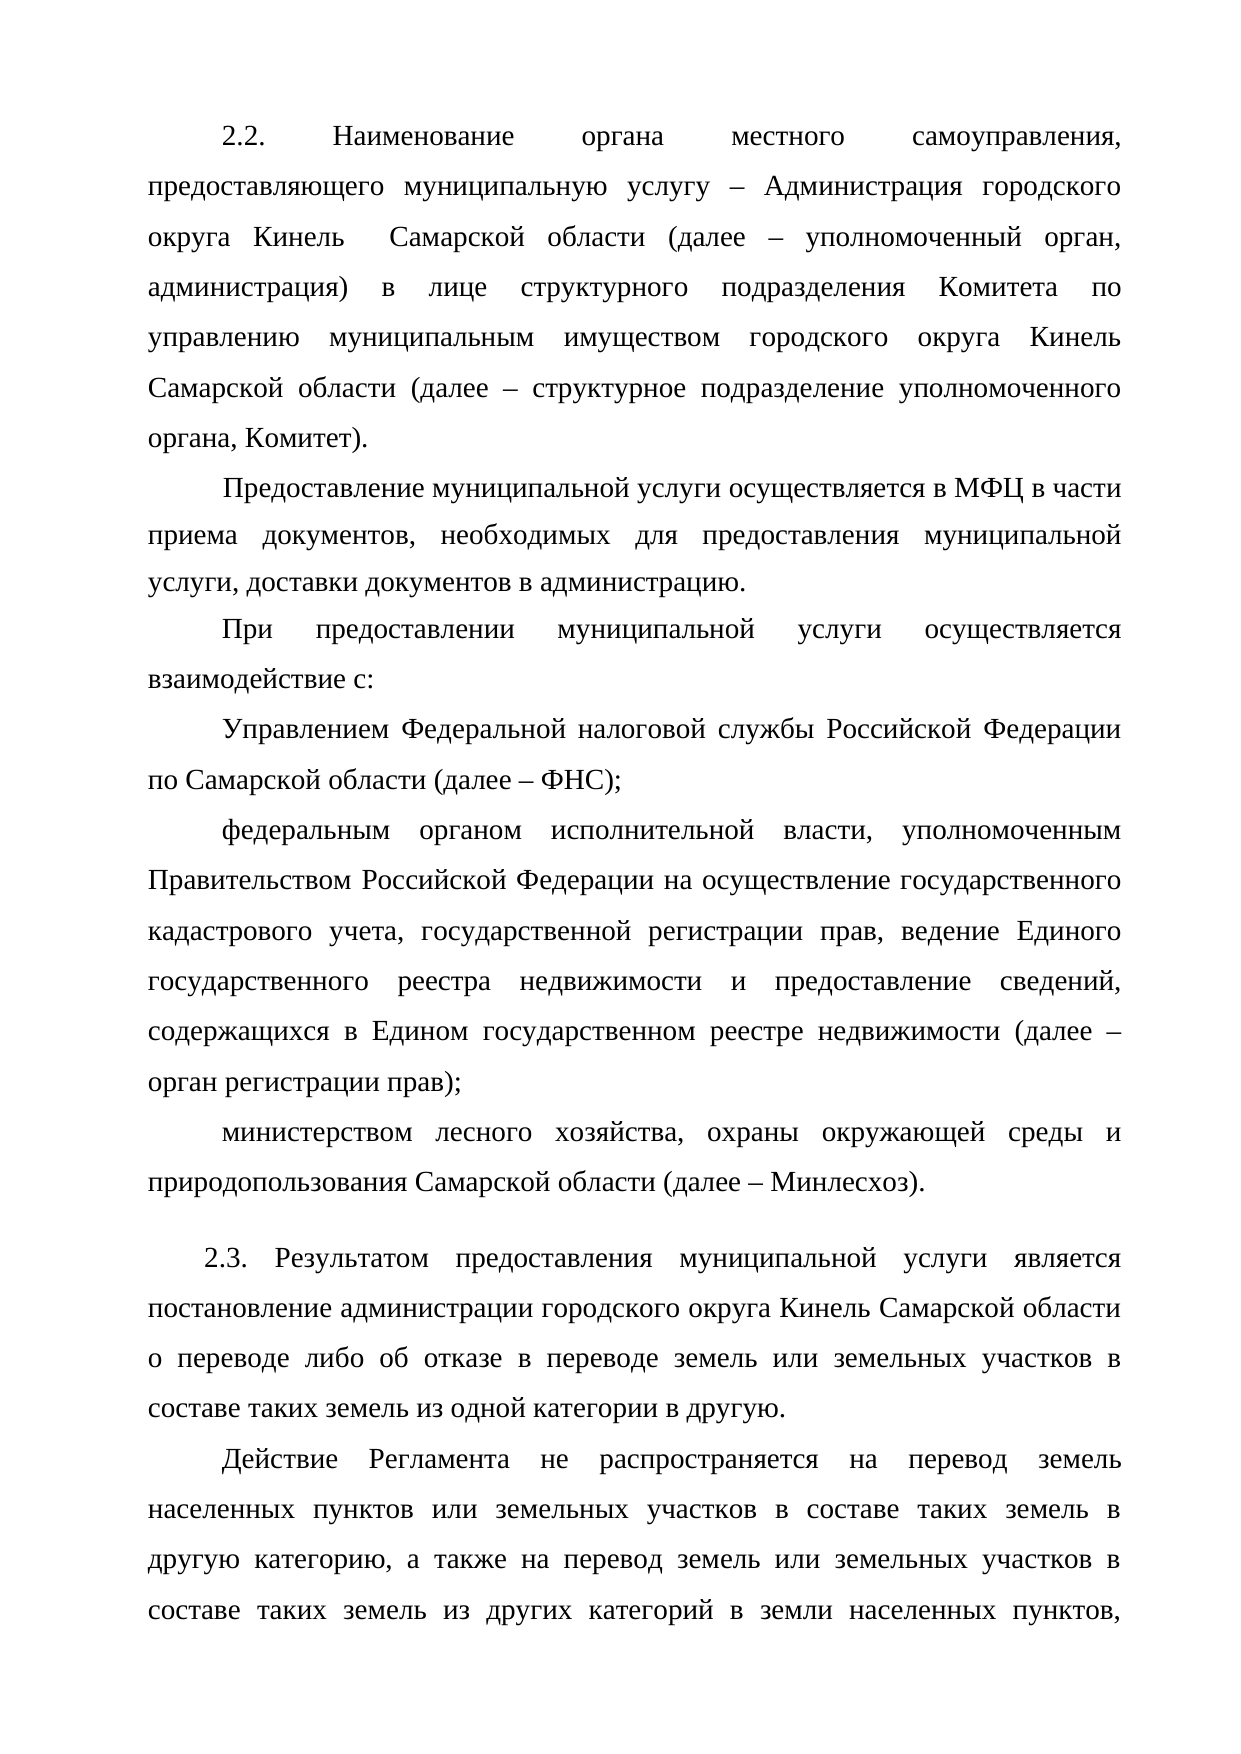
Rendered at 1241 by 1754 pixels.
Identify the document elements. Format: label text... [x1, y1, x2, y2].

text Предоставление муниципальной услуги осуществляется в МФЦ в части приема документов, необходимых для предоставления муниципальной услуги, доставки документов в администрацию. [148, 470, 1122, 598]
text Управлением Федеральной налоговой службы Российской Федерации по Самарской области (далее – ФНС); [148, 712, 1122, 795]
text министерством лесного хозяйства, охраны окружающей среды и природопользования Самарской области (далее – Минлесхоз). [148, 1114, 1122, 1198]
text 2.3. Результатом предоставления муниципальной услуги является постановление администрации городского округа Кинель Самарской области о переводе либо об отказе в переводе земель или земельных участков в составе таких земель из одной категории в другую. [148, 1240, 1122, 1424]
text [148, 1441, 1122, 1625]
text 2.2. Наименование органа местного самоуправления, предоставляющего муниципальную услугу – Администрация городского округа Кинель Самарской области (далее – уполномоченный орган, администрация) в лице структурного подразделения Комитета по управлению муниципальным имуществом городского округа Кинель Самарской области (далее – структурное подразделение уполномоченного органа, Комитет). [148, 118, 1122, 453]
text При предоставлении муниципальной услуги осуществляется взаимодействие с: [148, 611, 1122, 695]
text федеральным органом исполнительной власти, уполномоченным Правительством Российской Федерации на осуществление государственного кадастрового учета, государственной регистрации прав, ведение Единого государственного реестра недвижимости и предоставление сведений, содержащихся в Едином государственном реестре недвижимости (далее – орган регистрации прав); [148, 812, 1122, 1097]
